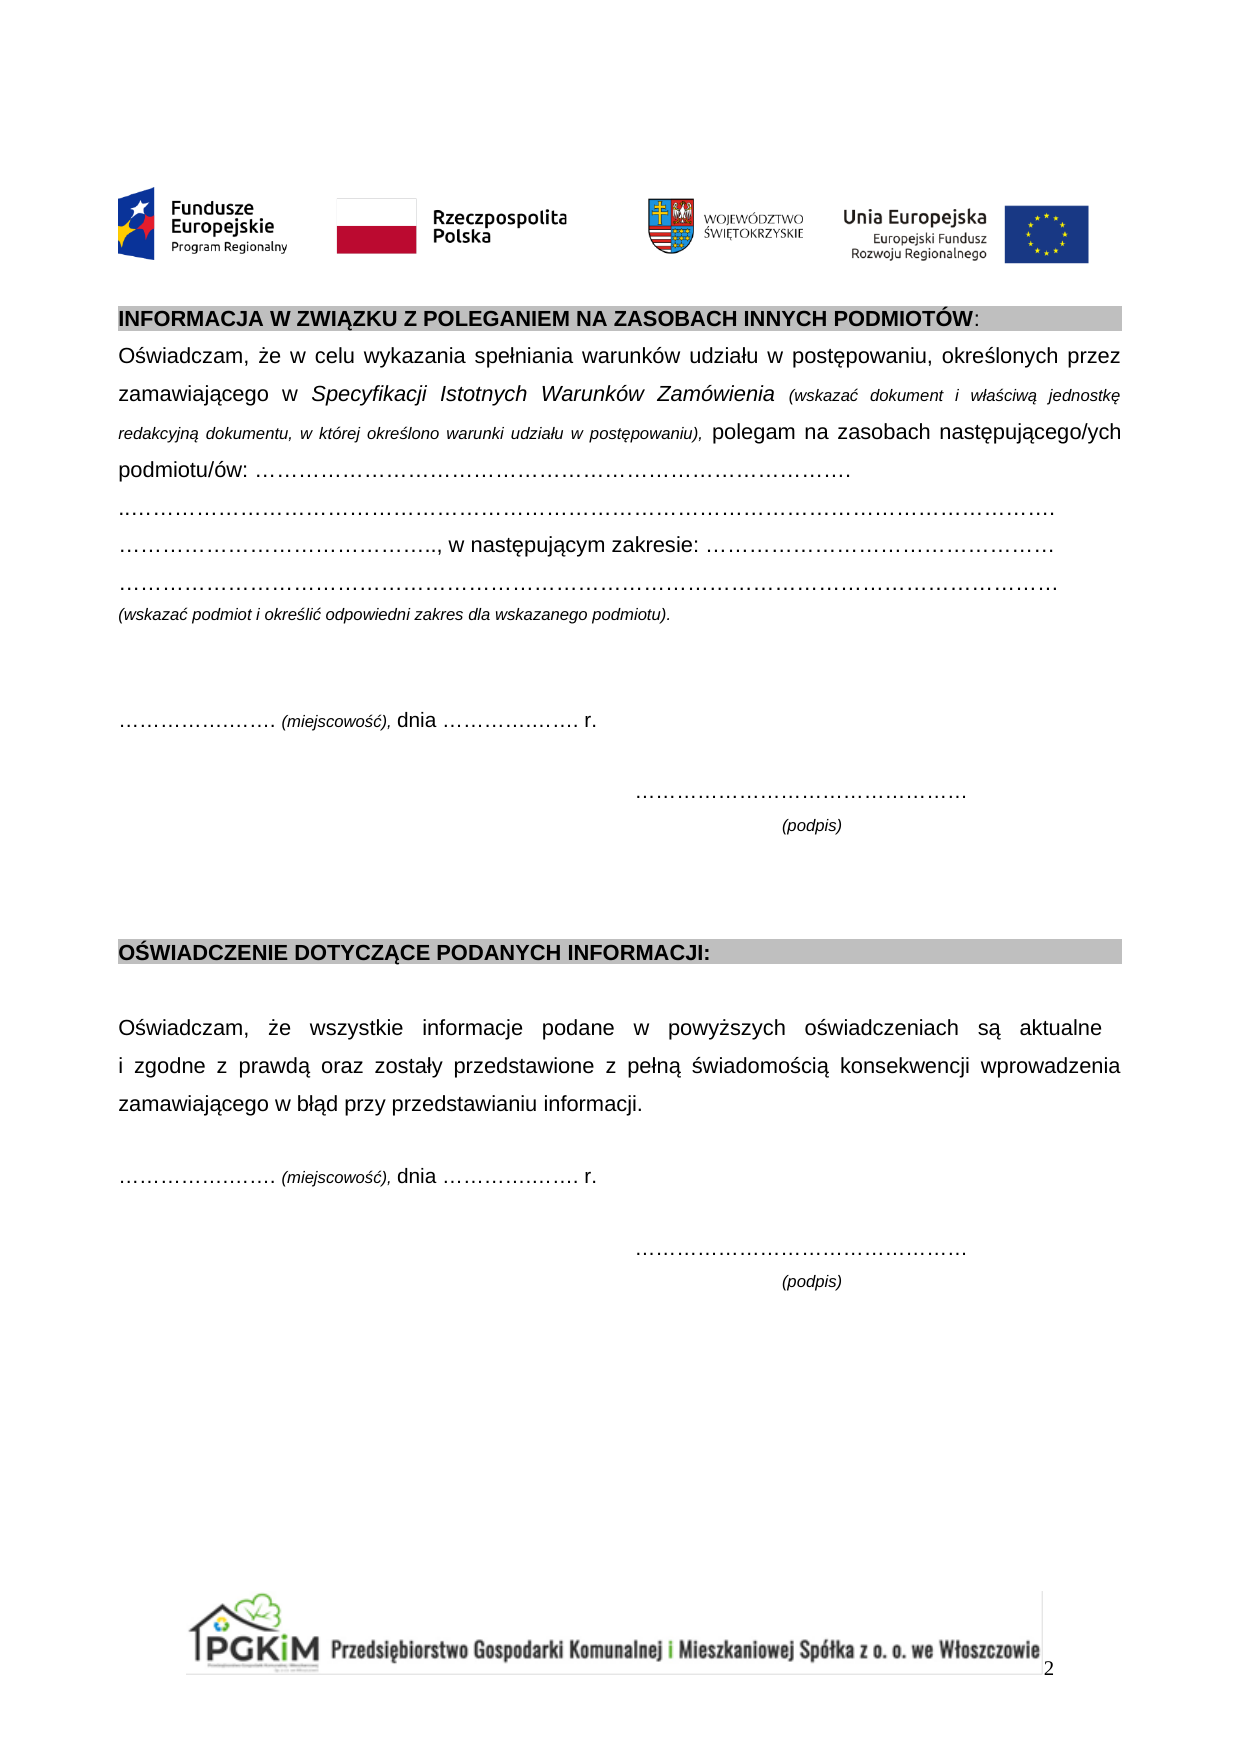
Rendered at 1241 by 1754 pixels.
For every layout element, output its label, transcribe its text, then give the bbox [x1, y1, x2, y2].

table_header [308, 188, 578, 277]
text ………………………………………… [118, 779, 1122, 803]
text (podpis) [708, 1272, 1122, 1291]
table_header [118, 188, 308, 277]
text Oświadczam, że wszystkie informacje podane w powyższych oświadczeniach są aktualne i zgodne z prawdą oraz zostały przedstawione z pełną świadomością konsekwencji wprowadzenia zamawiającego w błąd przy przedstawianiu informacji. [118, 1015, 1122, 1116]
table_header [579, 188, 838, 277]
text ………………………………………………………………………………………………………………… (wskazać podmiot i określić odpowiedni zakres dla wskazanego podmiotu). [118, 570, 1122, 624]
text ………………………………………… [118, 1236, 1122, 1260]
text …………….……. (miejscowość), dnia ………….……. r. [118, 1164, 1122, 1188]
text …………….……. (miejscowość), dnia ………….……. r. [118, 707, 1122, 731]
picture [648, 187, 803, 260]
text (podpis) [708, 815, 1122, 834]
text INFORMACJA W ZWIĄZKU Z POLEGANIEM NA ZASOBACH INNYCH PODMIOTÓW: [118, 306, 1122, 331]
picture [118, 187, 287, 260]
text OŚWIADCZENIE DOTYCZĄCE PODANYCH INFORMACJI: [118, 939, 1122, 964]
picture [186, 1591, 1044, 1676]
picture [840, 187, 1092, 277]
text Oświadczam, że w celu wykazania spełniania warunków udziału w postępowaniu, określonych przez zamawiającego w Specyfikacji Istotnych Warunków Zamówienia (wskazać dokument i właściwą jednostkę redakcyjną dokumentu, w której określono warunki udziału w postępowaniu), polegam na zasobach następującego/ych podmiotu/ów: ………………………………………………………………………. [118, 343, 1122, 482]
text ..……………………………………………………………………………………………………………….…………………………………….., w następującym zakresie: ………………………………………… [118, 494, 1122, 558]
picture [336, 187, 567, 260]
